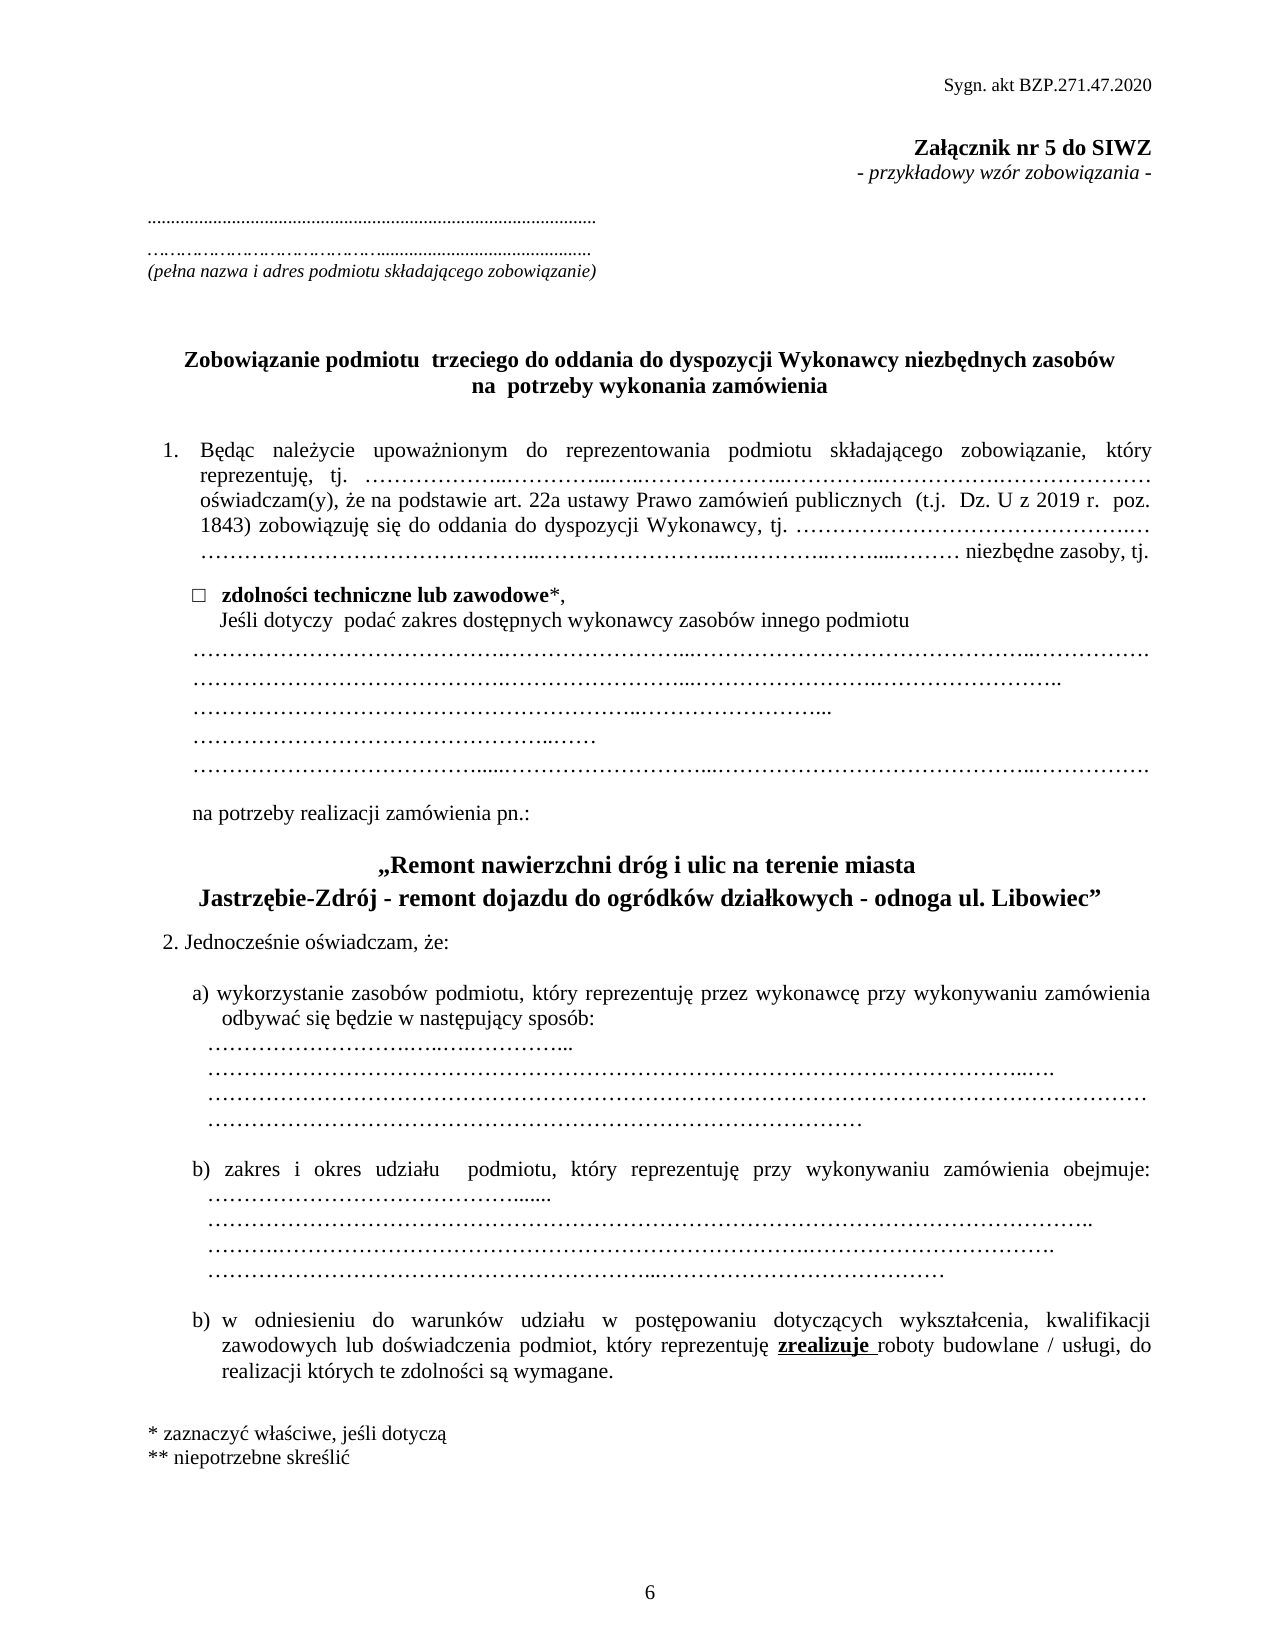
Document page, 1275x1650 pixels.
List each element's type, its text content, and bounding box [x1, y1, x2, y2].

text - przykładowy wzór zobowiązania - [148, 160, 1152, 184]
text Zobowiązanie podmiotu trzeciego do oddania do dyspozycji Wykonawcy niezbędnych zasobów [148, 346, 1152, 372]
text b) zakres i okres udziału podmiotu, który reprezentuję przy wykonywaniu zamówienia obejmuje: …………………………………….......…………………………………………………………………………………………………………..……….……………………………………………………………….…………………………….……………………………………………………...………………………………… [192, 1156, 1152, 1282]
text Załącznik nr 5 do SIWZ [148, 134, 1152, 160]
text Jeśli dotyczy podać zakres dostępnych wykonawcy zasobów innego podmiotu …………………………………….……………………...………………………………………..……………. [192, 607, 1152, 661]
text □ zdolności techniczne lub zawodowe*, [192, 582, 1152, 607]
text a) wykorzystanie zasobów podmiotu, który reprezentuję przez wykonawcę przy wykonywaniu zamówienia odbywać się będzie w następujący sposób: [192, 979, 1152, 1030]
text ……………………………………............................................. [148, 238, 1152, 259]
text ................................................................................................ [148, 206, 1152, 227]
text na potrzeby realizacji zamówienia pn.: [192, 800, 1152, 825]
text (pełna nazwa i adres podmiotu składającego zobowiązanie) [148, 259, 1152, 281]
text …………………………………….……………………...…………………….……………………..……………………………………………………..……………………...…………………………………………..…… [192, 665, 1152, 748]
text „Remont nawierzchni dróg i ulic na terenie miasta Jastrzębie-Zdrój - remont dojazdu do ogródków działkowych - odnoga ul. Libowiec” [148, 851, 1152, 912]
text 2. Jednocześnie oświadczam, że: [162, 929, 1152, 954]
text ** niepotrzebne skreślić [148, 1445, 1152, 1469]
text * zaznaczyć właściwe, jeśli dotyczą [148, 1421, 1152, 1445]
text na potrzeby wykonania zamówienia [148, 372, 1152, 398]
list w odniesieniu do warunków udziału w postępowaniu dotyczących wykształcenia, kwalifikacji zawodowych lub doświadczenia podmiot, który reprezentuję zrealizuje roboty budowlane / usługi, do realizacji których te zdolności są wymagane. [192, 1307, 1152, 1383]
list Będąc należycie upoważnionym do reprezentowania podmiotu składającego zobowiązanie, który reprezentuję, tj. ………………..…………...…..………………..…………..…………….………………… oświadczam(y), że na podstawie art. 22a ustawy Prawo zamówień publicznych (t.j. Dz. U z 2019 r. poz. 1843) zobowiązuję się do oddania do dyspozycji Wykonawcy, tj. ……………………………………….… ………………………………………..……………………..….………..……....……… niezbędne zasoby, tj. [162, 437, 1152, 563]
text ………………………………….....………………………...……………………………………..……………. [192, 752, 1152, 777]
text ……………………….…..….…………...…………………………………………………………………………………………………..….………………………………………………………………………………………………………………………………………………………………………………………………… [207, 1030, 1152, 1131]
